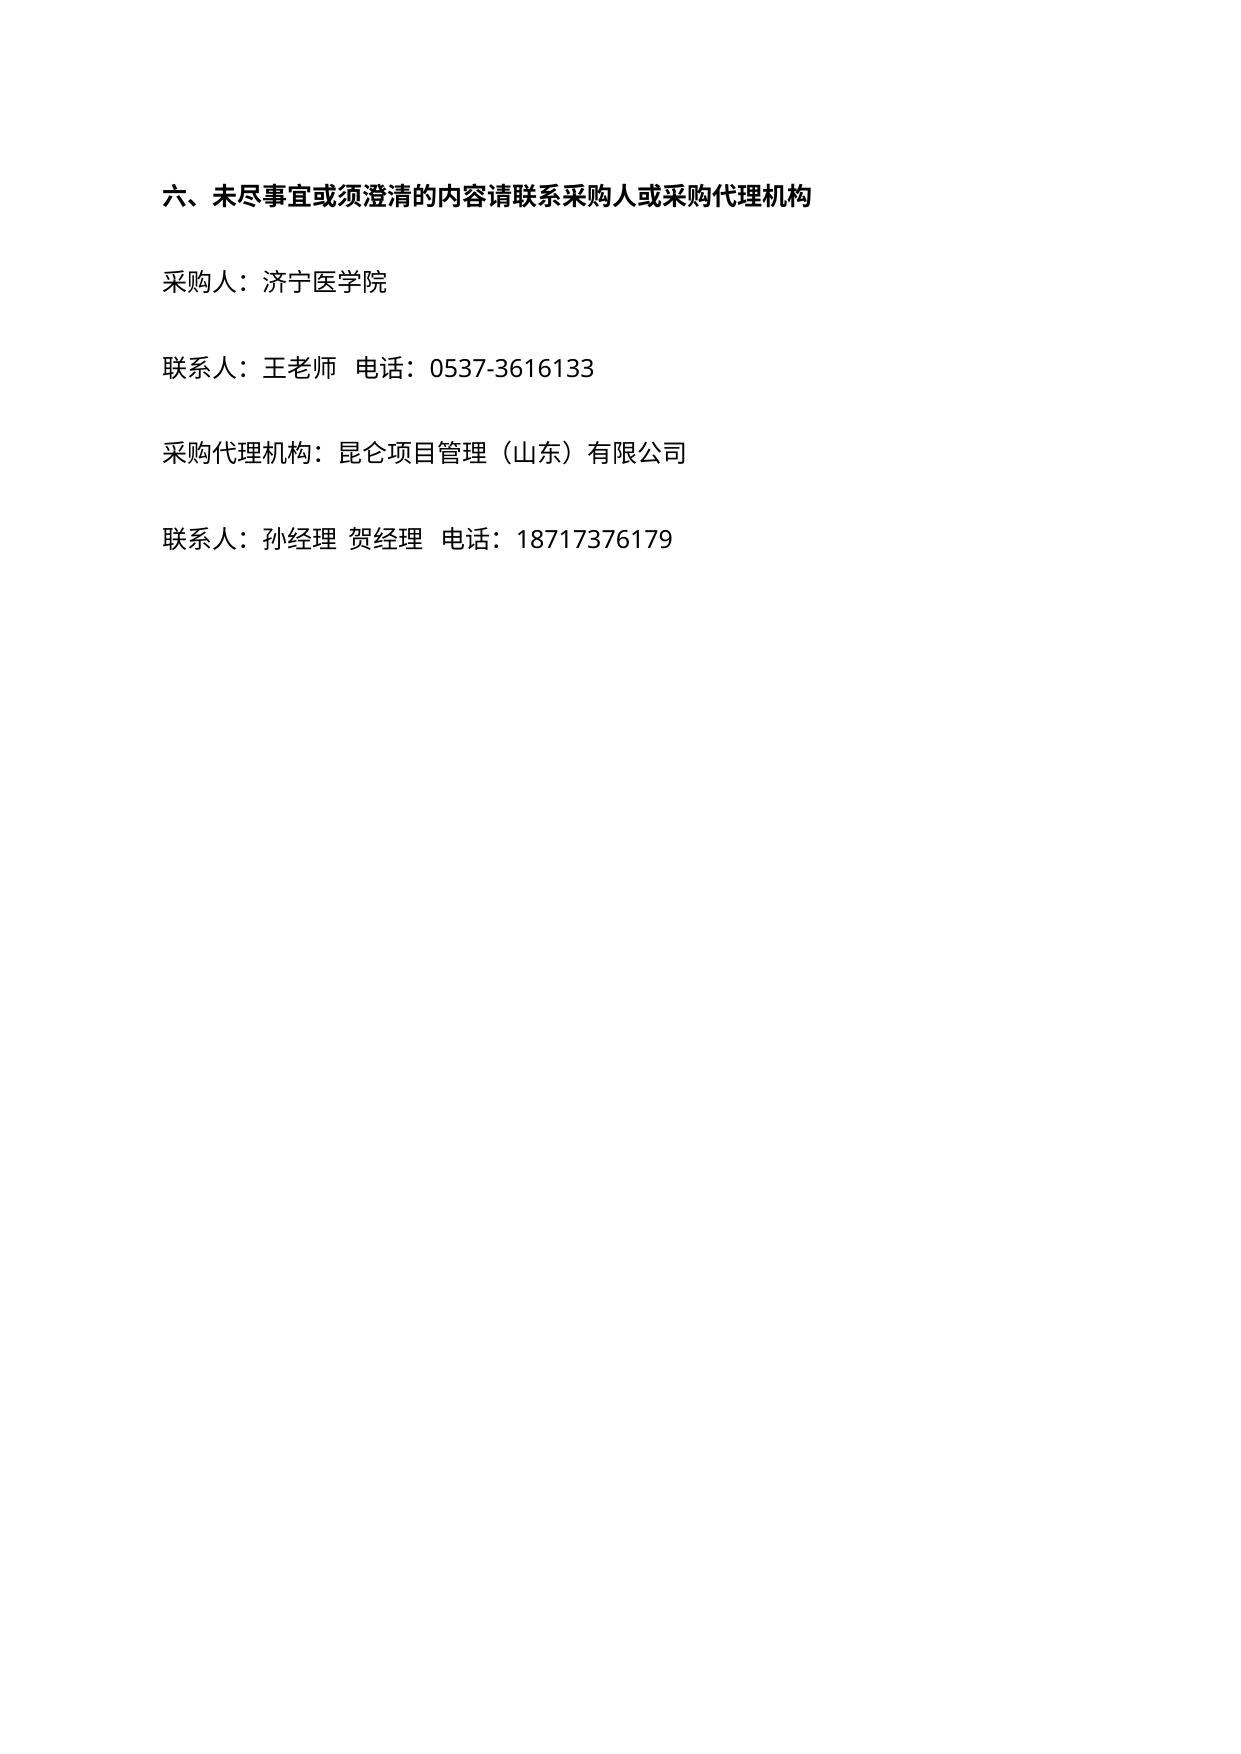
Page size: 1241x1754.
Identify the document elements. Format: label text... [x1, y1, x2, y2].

text 联系人：王老师 电话：0537-3616133 [112, 334, 1128, 399]
text 采购人：济宁医学院 [112, 248, 1128, 313]
text 六、未尽事宜或须澄清的内容请联系采购人或采购代理机构 [112, 162, 1128, 227]
text 联系人：孙经理 贺经理 电话：18717376179 [112, 505, 1128, 570]
text 采购代理机构：昆仑项目管理（山东）有限公司 [112, 419, 1128, 484]
